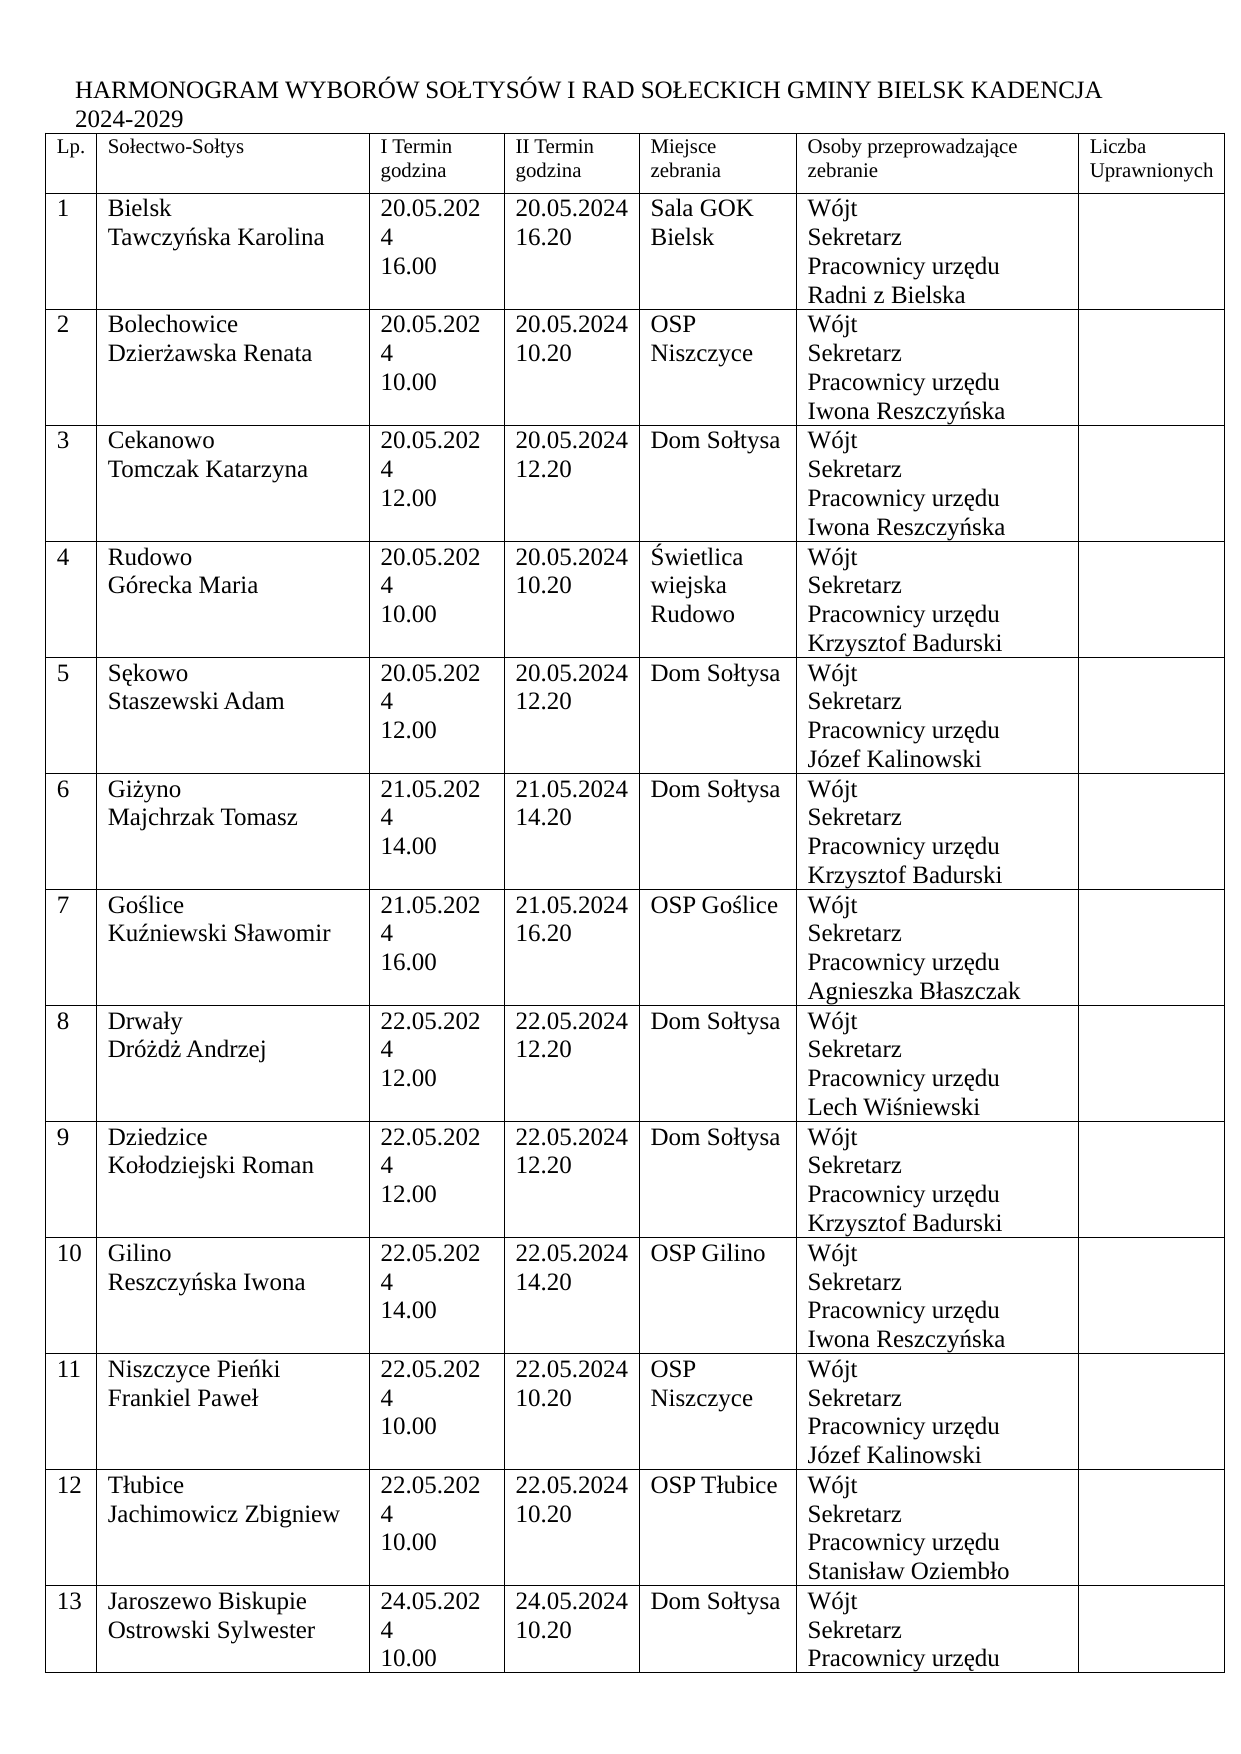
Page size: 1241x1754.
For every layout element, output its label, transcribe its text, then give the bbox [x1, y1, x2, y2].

table_cell 11 [46, 1354, 96, 1469]
table_cell 20.05.2024 12.00 [370, 426, 504, 541]
table_cell [1079, 1470, 1224, 1585]
table_header Sołectwo-Sołtys [97, 134, 369, 192]
table_cell 22.05.2024 12.00 [370, 1006, 504, 1121]
table_header Osoby przeprowadzające zebranie [797, 134, 1078, 192]
table_cell Świetlica wiejska Rudowo [640, 542, 796, 657]
table_cell 24.05.2024 10.20 [505, 1586, 639, 1672]
table_cell Dom Sołtysa [640, 1122, 796, 1237]
table_cell OSP Niszczyce [640, 310, 796, 424]
table_cell 1 [46, 194, 96, 308]
table_cell 22.05.2024 10.00 [370, 1354, 504, 1469]
table_cell 20.05.2024 10.20 [505, 310, 639, 424]
table_header I Termin godzina [370, 134, 504, 192]
table_cell 8 [46, 1006, 96, 1121]
table_cell 22.05.2024 12.20 [505, 1006, 639, 1121]
table_cell [1079, 194, 1224, 308]
table_cell Tłubice Jachimowicz Zbigniew [97, 1470, 369, 1585]
table_cell 10 [46, 1238, 96, 1353]
table_cell Wójt Sekretarz Pracownicy urzędu Krzysztof Badurski [797, 542, 1078, 657]
table_cell Wójt Sekretarz Pracownicy urzędu Lech Wiśniewski [797, 1006, 1078, 1121]
table_cell Gilino Reszczyńska Iwona [97, 1238, 369, 1353]
table_header Liczba Uprawnionych [1079, 134, 1224, 192]
table_cell OSP Niszczyce [640, 1354, 796, 1469]
table_cell 21.05.2024 16.00 [370, 890, 504, 1005]
table_cell 20.05.2024 10.00 [370, 542, 504, 657]
table_cell Rudowo Górecka Maria [97, 542, 369, 657]
table_cell Dziedzice Kołodziejski Roman [97, 1122, 369, 1237]
table_cell Dom Sołtysa [640, 426, 796, 541]
table_cell Dom Sołtysa [640, 658, 796, 773]
table_cell 21.05.2024 16.20 [505, 890, 639, 1005]
table_cell 22.05.2024 10.20 [505, 1470, 639, 1585]
table_cell 24.05.2024 10.00 [370, 1586, 504, 1672]
table_cell Wójt Sekretarz Pracownicy urzędu Krzysztof Badurski [797, 774, 1078, 889]
table_cell Wójt Sekretarz Pracownicy urzędu Józef Kalinowski [797, 658, 1078, 773]
table_cell Giżyno Majchrzak Tomasz [97, 774, 369, 889]
table_cell 22.05.2024 14.20 [505, 1238, 639, 1353]
table_cell 12 [46, 1470, 96, 1585]
table_cell 13 [46, 1586, 96, 1672]
table_cell Wójt Sekretarz Pracownicy urzędu Stanisław Oziembło [797, 1470, 1078, 1585]
table_cell Wójt Sekretarz Pracownicy urzędu Iwona Reszczyńska [797, 1238, 1078, 1353]
table_cell OSP Tłubice [640, 1470, 796, 1585]
table_cell Wójt Sekretarz Pracownicy urzędu Józef Kalinowski [797, 1354, 1078, 1469]
table_cell [1079, 1122, 1224, 1237]
table_cell 22.05.2024 14.00 [370, 1238, 504, 1353]
table_cell Cekanowo Tomczak Katarzyna [97, 426, 369, 541]
table_cell [1079, 310, 1224, 424]
table_cell Wójt Sekretarz Pracownicy urzędu Iwona Reszczyńska [797, 426, 1078, 541]
table_cell [1079, 890, 1224, 1005]
table_cell [1079, 774, 1224, 889]
table_cell Sękowo Staszewski Adam [97, 658, 369, 773]
table_cell [1079, 658, 1224, 773]
table_header Miejsce zebrania [640, 134, 796, 192]
table_cell Wójt Sekretarz Pracownicy urzędu Iwona Reszczyńska [797, 310, 1078, 424]
table_cell Bielsk Tawczyńska Karolina [97, 194, 369, 308]
table_cell Bolechowice Dzierżawska Renata [97, 310, 369, 424]
table_cell [1079, 542, 1224, 657]
table_cell 20.05.2024 16.20 [505, 194, 639, 308]
table_cell 20.05.2024 10.20 [505, 542, 639, 657]
table_cell Dom Sołtysa [640, 774, 796, 889]
table_cell [1079, 1354, 1224, 1469]
table_cell 5 [46, 658, 96, 773]
table_cell 20.05.2024 12.00 [370, 658, 504, 773]
table_cell 22.05.2024 12.20 [505, 1122, 639, 1237]
table_cell Wójt Sekretarz Pracownicy urzędu Krzysztof Badurski [797, 1122, 1078, 1237]
table_cell 3 [46, 426, 96, 541]
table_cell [97, 1586, 369, 1672]
table_cell Goślice Kuźniewski Sławomir [97, 890, 369, 1005]
table_cell 2 [46, 310, 96, 424]
table_cell 22.05.2024 12.00 [370, 1122, 504, 1237]
table_cell 20.05.2024 10.00 [370, 310, 504, 424]
table_cell 22.05.2024 10.20 [505, 1354, 639, 1469]
table_cell 21.05.2024 14.20 [505, 774, 639, 889]
table_cell Dom Sołtysa [640, 1586, 796, 1672]
table_cell [1079, 1586, 1224, 1672]
table_cell [1079, 1238, 1224, 1353]
table_header Lp. [46, 134, 96, 192]
table_cell Dom Sołtysa [640, 1006, 796, 1121]
table_cell Niszczyce Pieńki Frankiel Paweł [97, 1354, 369, 1469]
table_cell OSP Gilino [640, 1238, 796, 1353]
table_cell Wójt Sekretarz Pracownicy urzędu Agnieszka Błaszczak [797, 890, 1078, 1005]
table_cell 20.05.2024 12.20 [505, 658, 639, 773]
table_cell 22.05.2024 10.00 [370, 1470, 504, 1585]
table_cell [797, 1586, 1078, 1672]
table_cell 7 [46, 890, 96, 1005]
table_cell Sala GOK Bielsk [640, 194, 796, 308]
text HARMONOGRAM WYBORÓW SOŁTYSÓW I RAD SOŁECKICH GMINY BIELSK KADENCJA 2024-2029 [75, 75, 1165, 132]
table_cell Drwały Dróżdż Andrzej [97, 1006, 369, 1121]
table_cell 9 [46, 1122, 96, 1237]
table_header II Termin godzina [505, 134, 639, 192]
table_cell 21.05.2024 14.00 [370, 774, 504, 889]
table_cell [1079, 1006, 1224, 1121]
table_cell 6 [46, 774, 96, 889]
table_cell 20.05.2024 16.00 [370, 194, 504, 308]
table_cell [1079, 426, 1224, 541]
table_cell OSP Goślice [640, 890, 796, 1005]
table_cell Wójt Sekretarz Pracownicy urzędu Radni z Bielska [797, 194, 1078, 308]
table_cell 20.05.2024 12.20 [505, 426, 639, 541]
table_cell 4 [46, 542, 96, 657]
